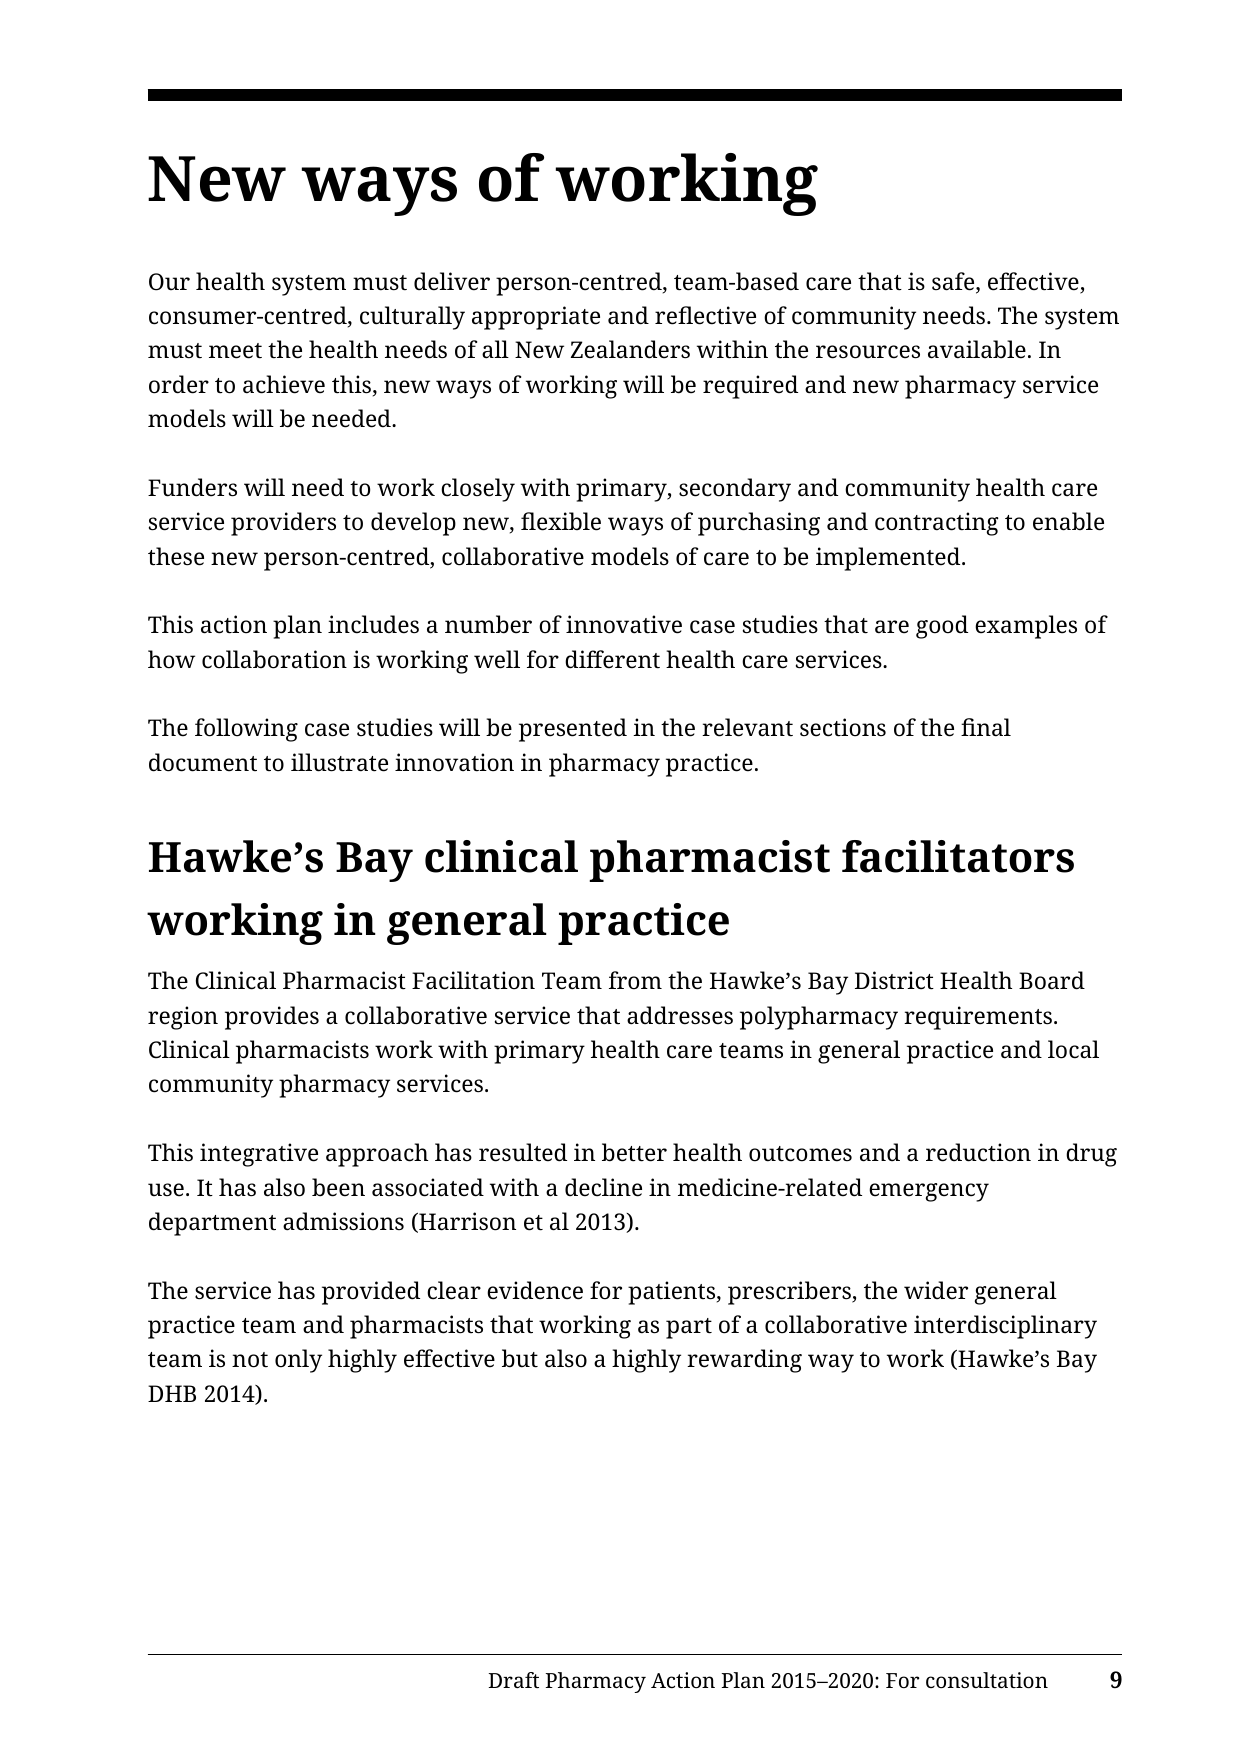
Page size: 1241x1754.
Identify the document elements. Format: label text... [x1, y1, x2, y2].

subtitle New ways of working [148, 101, 1122, 219]
subtitle Hawke’s Bay clinical pharmacist facilitators working in general practice [148, 828, 1122, 947]
text Our health system must deliver person-centred, team-based care that is safe, effective, consumer-centred, culturally appropriate and reflective of community needs. The system must meet the health needs of all New Zealanders within the resources available. In order to achieve this, new ways of working will be required and new pharmacy service models will be needed. [148, 266, 1122, 434]
text Funders will need to work closely with primary, secondary and community health care service providers to develop new, flexible ways of purchasing and contracting to enable these new person-centred, collaborative models of care to be implemented. [148, 472, 1122, 572]
text The following case studies will be presented in the relevant sections of the final document to illustrate innovation in pharmacy practice. [148, 712, 1122, 778]
text This integrative approach has resulted in better health outcomes and a reduction in drug use. It has also been associated with a decline in medicine-related emergency department admissions (Harrison et al 2013). [148, 1137, 1122, 1237]
text This action plan includes a number of innovative case studies that are good examples of how collaboration is working well for different health care services. [148, 609, 1122, 675]
text The Clinical Pharmacist Facilitation Team from the Hawke’s Bay District Health Board region provides a collaborative service that addresses polypharmacy requirements. Clinical pharmacists work with primary health care teams in general practice and local community pharmacy services. [148, 965, 1122, 1100]
text The service has provided clear evidence for patients, prescribers, the wider general practice team and pharmacists that working as part of a collaborative interdisciplinary team is not only highly effective but also a highly rewarding way to work (Hawke’s Bay DHB 2014). [148, 1275, 1122, 1409]
